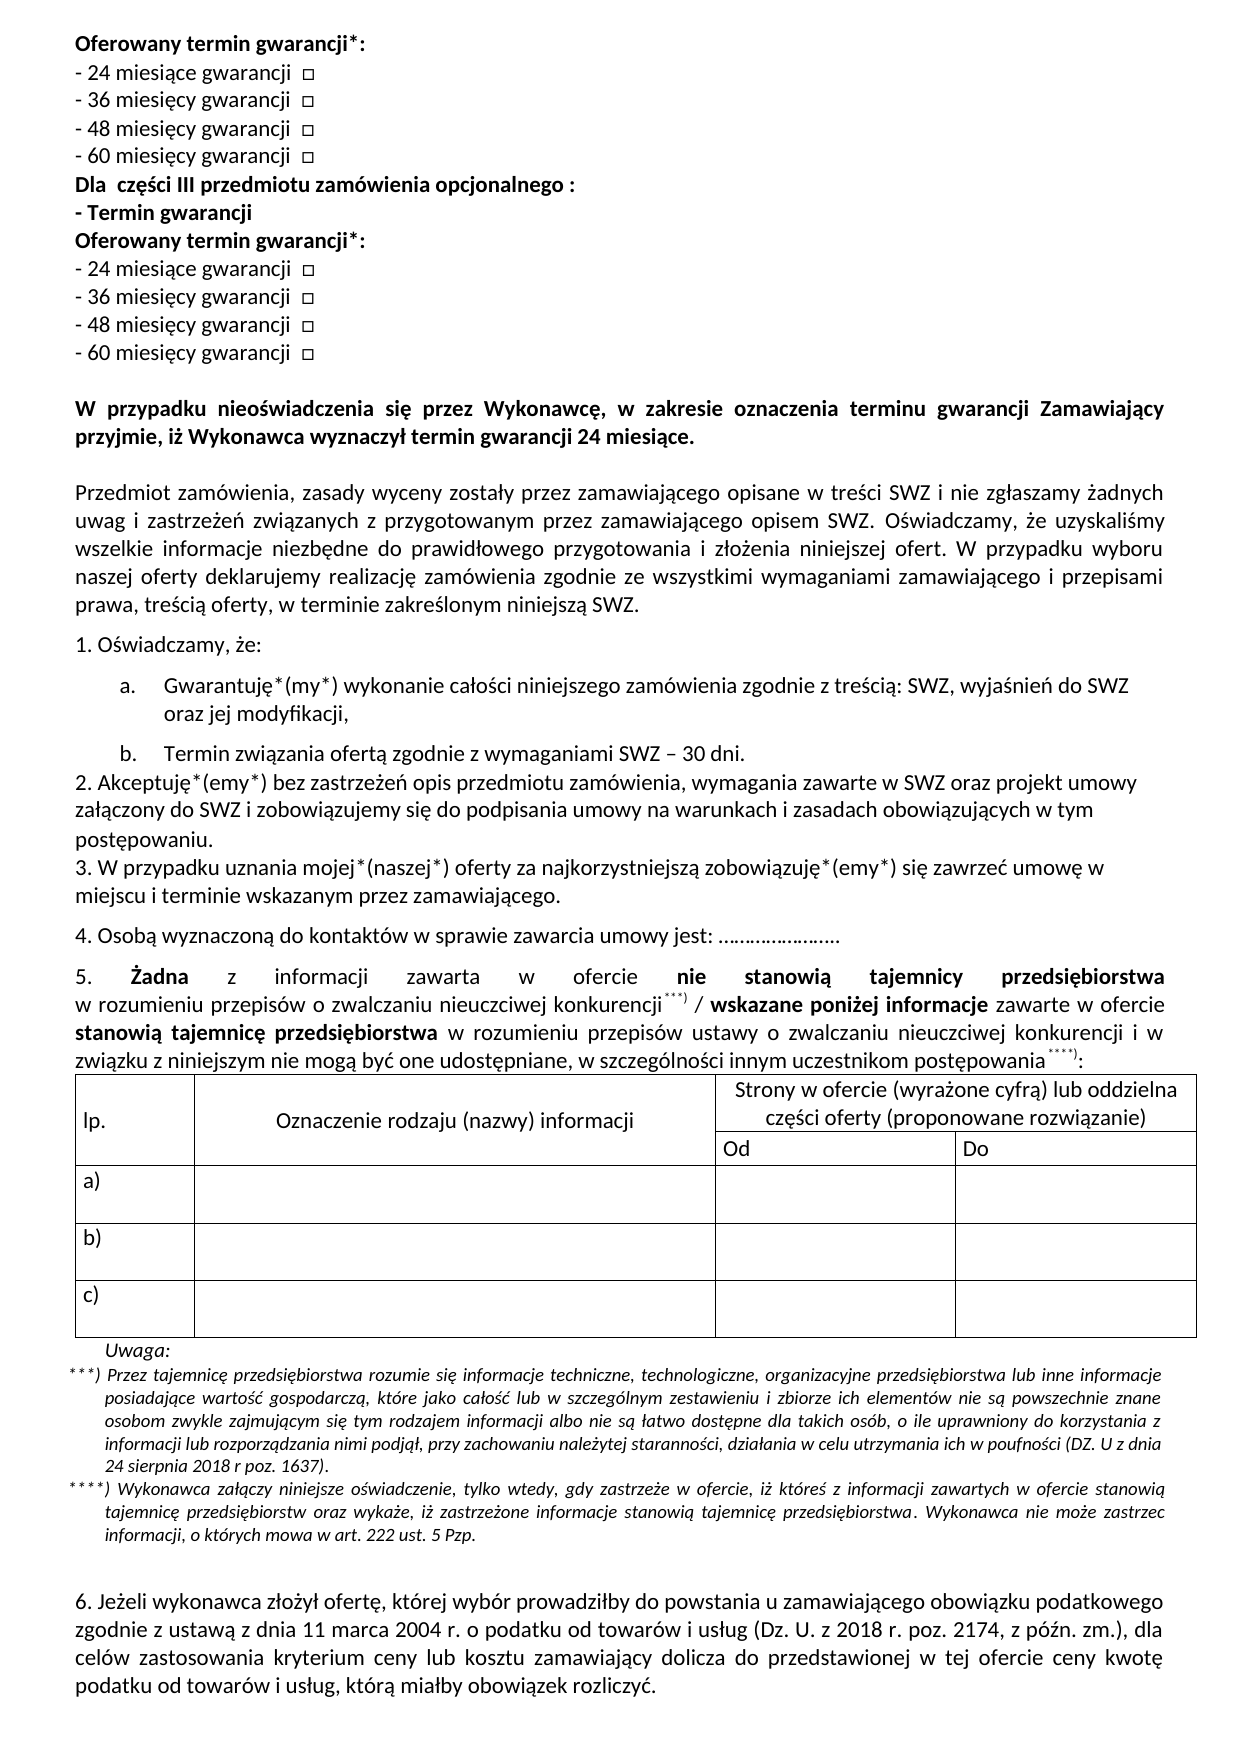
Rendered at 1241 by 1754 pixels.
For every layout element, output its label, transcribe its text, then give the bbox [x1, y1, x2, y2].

text - 60 miesięcy gwarancji □ [75, 338, 1165, 366]
table_cell Od [716, 1132, 955, 1165]
text 5. Żadna z informacji zawarta w ofercie nie stanowią tajemnicy przedsiębiorstwa w rozumieniu przepisów o zwalczaniu nieuczciwej konkurencji***) / wskazane poniżej informacje zawarte w ofercie stanowią tajemnicę przedsiębiorstwa w rozumieniu przepisów ustawy o zwalczaniu nieuczciwej konkurencji i w związku z niniejszym nie mogą być one udostępniane, w szczególności innym uczestnikom postępowania****): [75, 962, 1165, 1074]
text 3. W przypadku uznania mojej*(naszej*) oferty za najkorzystniejszą zobowiązuję*(emy*) się zawrzeć umowę w miejscu i terminie wskazanym przez zamawiającego. [75, 853, 1165, 909]
text W przypadku nieoświadczenia się przez Wykonawcę, w zakresie oznaczenia terminu gwarancji Zamawiający przyjmie, iż Wykonawca wyznaczył termin gwarancji 24 miesiące. [75, 394, 1165, 450]
table_cell [76, 1281, 194, 1337]
table_cell [716, 1224, 955, 1279]
text ***) Przez tajemnicę przedsiębiorstwa rozumie się informacje techniczne, technologiczne, organizacyjne przedsiębiorstwa lub inne informacje posiadające wartość gospodarczą, które jako całość lub w szczególnym zestawieniu i zbiorze ich elementów nie są powszechnie znane osobom zwykle zajmującym się tym rodzajem informacji albo nie są łatwo dostępne dla takich osób, o ile uprawniony do korzystania z informacji lub rozporządzania nimi podjął, przy zachowaniu należytej staranności, działania w celu utrzymania ich w poufności (DZ. U z dnia 24 sierpnia 2018 r poz. 1637). [67, 1363, 1165, 1478]
text - 60 miesięcy gwarancji □ [75, 142, 1165, 170]
table_cell [76, 1166, 194, 1222]
text 4. Osobą wyznaczoną do kontaktów w sprawie zawarcia umowy jest: ………………….. [75, 921, 1165, 949]
table_header Oznaczenie rodzaju (nazwy) informacji [195, 1075, 715, 1165]
table_cell [195, 1281, 715, 1337]
text 2. Akceptuję*(emy*) bez zastrzeżeń opis przedmiotu zamówienia, wymagania zawarte w SWZ oraz projekt umowy załączony do SWZ i zobowiązujemy się do podpisania umowy na warunkach i zasadach obowiązujących w tym postępowaniu. [75, 768, 1165, 853]
text ****) Wykonawca załączy niniejsze oświadczenie, tylko wtedy, gdy zastrzeże w ofercie, iż któreś z informacji zawartych w ofercie stanowią tajemnicę przedsiębiorstw oraz wykaże, iż zastrzeżone informacje stanowią tajemnicę przedsiębiorstwa. Wykonawca nie może zastrzec informacji, o których mowa w art. 222 ust. 5 Pzp. [67, 1478, 1165, 1546]
list Termin związania ofertą zgodnie z wymaganiami SWZ – 30 dni. [119, 739, 1165, 768]
table_header lp. [76, 1075, 194, 1165]
table_cell [195, 1224, 715, 1279]
text - 48 miesięcy gwarancji □ [75, 114, 1165, 142]
text - 36 miesięcy gwarancji □ [75, 282, 1165, 310]
text Oferowany termin gwarancji*: [75, 226, 1165, 254]
table_cell [956, 1281, 1196, 1337]
table_cell [956, 1224, 1196, 1279]
text - Termin gwarancji [75, 198, 1165, 226]
table_cell [716, 1166, 955, 1222]
table_cell [76, 1224, 194, 1279]
list Gwarantuję*(my*) wykonanie całości niniejszego zamówienia zgodnie z treścią: SWZ, wyjaśnień do SWZ oraz jej modyfikacji, [119, 671, 1165, 727]
text 6. Jeżeli wykonawca złożył ofertę, której wybór prowadziłby do powstania u zamawiającego obowiązku podatkowego zgodnie z ustawą z dnia 11 marca 2004 r. o podatku od towarów i usług (Dz. U. z 2018 r. poz. 2174, z późn. zm.), dla celów zastosowania kryterium ceny lub kosztu zamawiający dolicza do przedstawionej w tej ofercie ceny kwotę podatku od towarów i usług, którą miałby obowiązek rozliczyć. [75, 1587, 1165, 1699]
text 1. Oświadczamy, że: [75, 631, 1165, 658]
text Dla części III przedmiotu zamówienia opcjonalnego : [75, 170, 1165, 198]
table_cell Do [956, 1132, 1196, 1165]
text - 24 miesiące gwarancji □ [75, 58, 1165, 86]
text - 24 miesiące gwarancji □ [75, 254, 1165, 282]
table_cell [956, 1166, 1196, 1222]
text Oferowany termin gwarancji*: [75, 29, 1165, 58]
table_header Strony w ofercie (wyrażone cyfrą) lub oddzielna części oferty (proponowane rozwiązanie) [716, 1075, 1196, 1131]
text - 48 miesięcy gwarancji □ [75, 310, 1165, 338]
text Przedmiot zamówienia, zasady wyceny zostały przez zamawiającego opisane w treści SWZ i nie zgłaszamy żadnych uwag i zastrzeżeń związanych z przygotowanym przez zamawiającego opisem SWZ. Oświadczamy, że uzyskaliśmy wszelkie informacje niezbędne do prawidłowego przygotowania i złożenia niniejszej ofert. W przypadku wyboru naszej oferty deklarujemy realizację zamówienia zgodnie ze wszystkimi wymaganiami zamawiającego i przepisami prawa, treścią oferty, w terminie zakreślonym niniejszą SWZ. [75, 478, 1165, 618]
table_cell [195, 1166, 715, 1222]
text Uwaga: [104, 1338, 1165, 1363]
table_cell [716, 1281, 955, 1337]
text - 36 miesięcy gwarancji □ [75, 86, 1165, 114]
